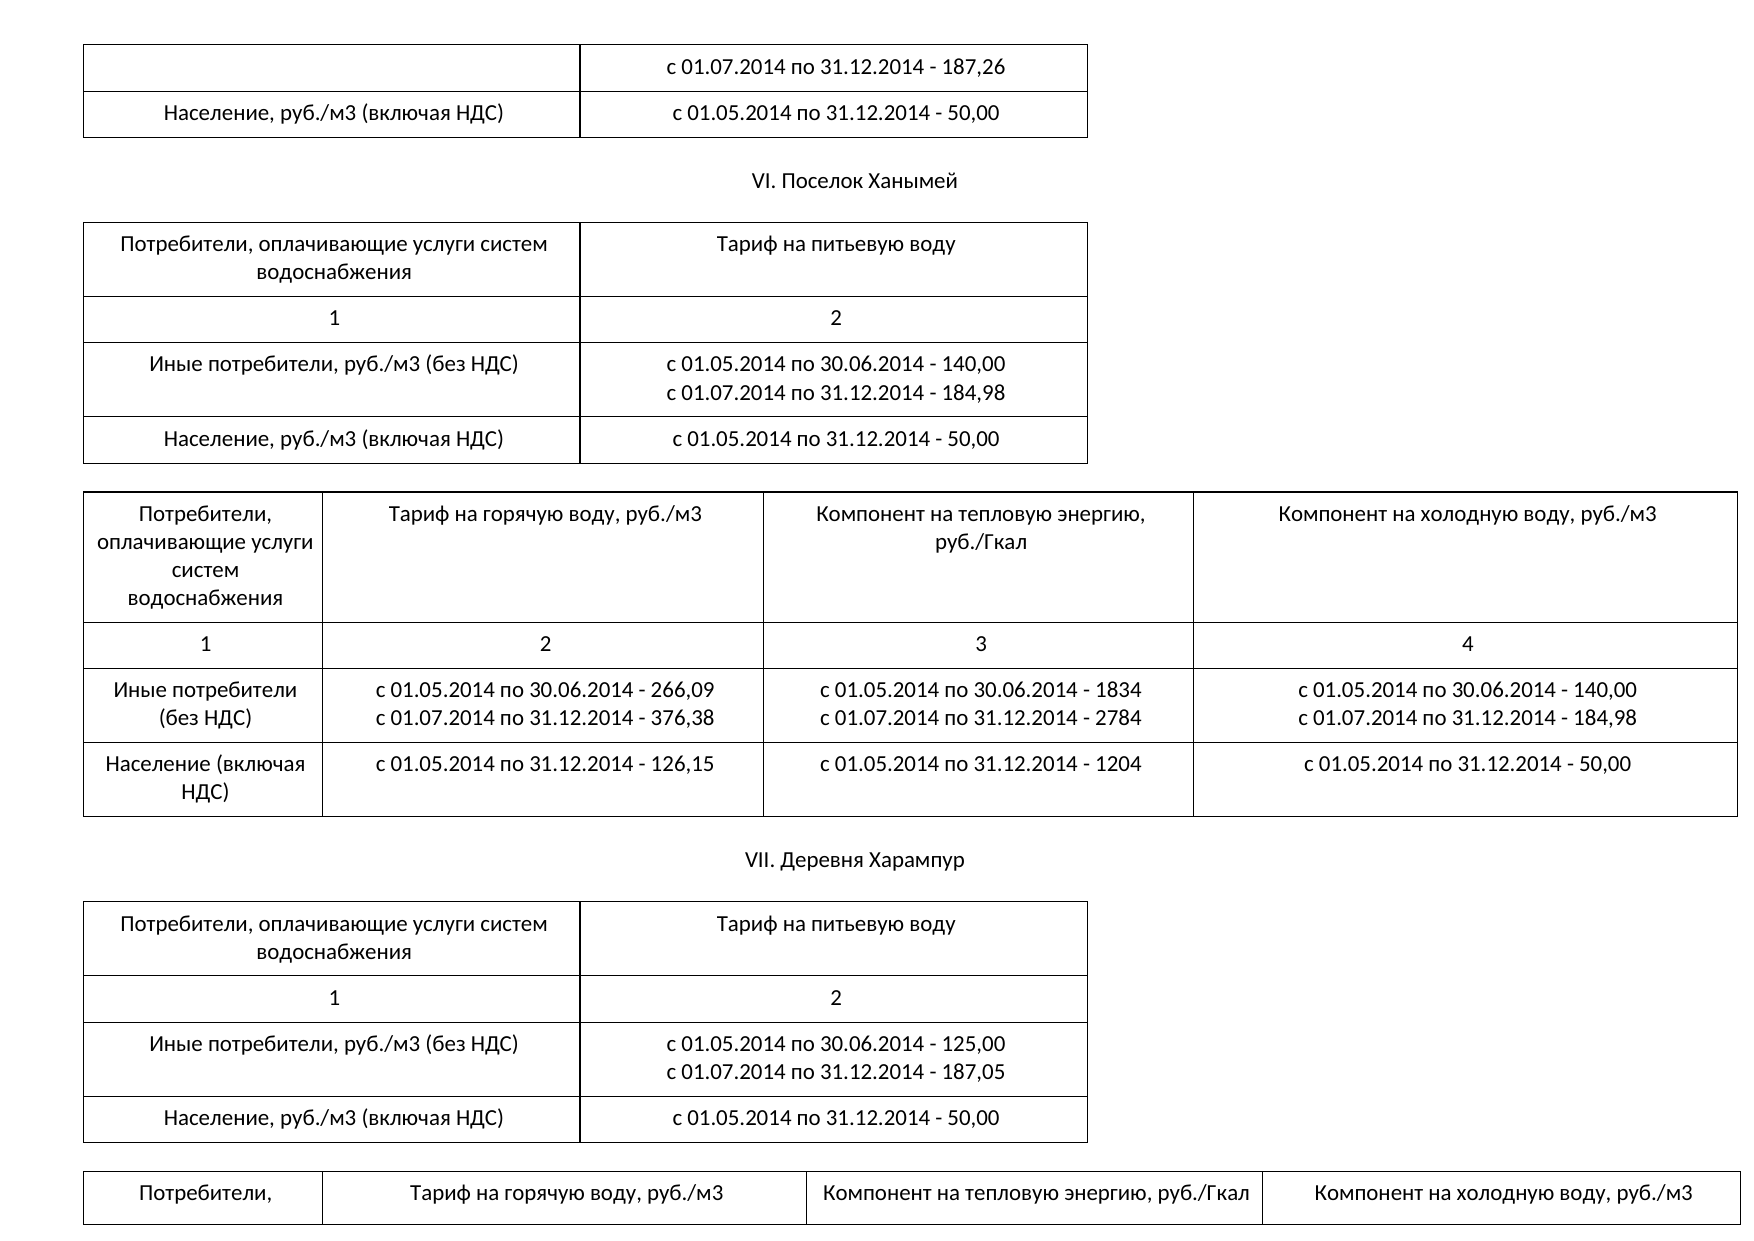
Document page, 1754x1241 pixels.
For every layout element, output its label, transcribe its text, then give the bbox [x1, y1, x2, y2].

table_cell с 01.05.2014 по 31.12.2014 - 1204 [764, 743, 1193, 816]
table_cell 2 [581, 976, 1087, 1022]
table_cell с 01.05.2014 по 31.12.2014 - 50,00 [1194, 743, 1737, 816]
text VI. Поселок Ханымей [74, 166, 1636, 194]
table_cell с 01.05.2014 по 30.06.2014 - 266,09 с 01.07.2014 по 31.12.2014 - 376,38 [323, 669, 763, 742]
table_cell 1 [84, 297, 579, 342]
table_cell 1 [84, 976, 579, 1022]
table_cell Иные потребители, руб./м3 (без НДС) [84, 1023, 579, 1096]
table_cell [581, 45, 1087, 91]
table_cell с 01.05.2014 по 31.12.2014 - 50,00 [581, 92, 1087, 137]
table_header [323, 1172, 806, 1224]
text VII. Деревня Харампур [74, 845, 1636, 873]
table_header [807, 1172, 1262, 1224]
table_header Тариф на горячую воду, руб./м3 [323, 493, 763, 622]
table_cell Население (включая НДС) [84, 743, 322, 816]
table_cell с 01.05.2014 по 30.06.2014 - 140,00 с 01.07.2014 по 31.12.2014 - 184,98 [1194, 669, 1737, 742]
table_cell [84, 45, 579, 91]
table_cell 3 [764, 623, 1193, 668]
table_cell с 01.05.2014 по 31.12.2014 - 50,00 [581, 417, 1087, 462]
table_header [84, 1172, 322, 1224]
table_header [84, 223, 579, 296]
table_header Тариф на питьевую воду [581, 223, 1087, 296]
table_cell 1 [84, 623, 322, 668]
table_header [1263, 1172, 1740, 1224]
table_cell Население, руб./м3 (включая НДС) [84, 417, 579, 462]
table_header Тариф на питьевую воду [581, 902, 1087, 975]
table_cell 2 [581, 297, 1087, 342]
table_header Потребители, оплачивающие услуги систем водоснабжения [84, 493, 322, 622]
table_header Потребители, оплачивающие услуги систем водоснабжения [84, 902, 579, 975]
table_cell Население, руб./м3 (включая НДС) [84, 1097, 579, 1142]
table_cell Население, руб./м3 (включая НДС) [84, 92, 579, 137]
table_cell Иные потребители (без НДС) [84, 669, 322, 742]
table_cell с 01.05.2014 по 30.06.2014 - 1834 с 01.07.2014 по 31.12.2014 - 2784 [764, 669, 1193, 742]
table_cell 4 [1194, 623, 1737, 668]
table_cell Иные потребители, руб./м3 (без НДС) [84, 343, 579, 416]
table_header Компонент на тепловую энергию, руб./Гкал [764, 493, 1193, 622]
table_cell с 01.05.2014 по 31.12.2014 - 126,15 [323, 743, 763, 816]
table_header Компонент на холодную воду, руб./м3 [1194, 493, 1737, 622]
table_cell с 01.05.2014 по 30.06.2014 - 125,00 с 01.07.2014 по 31.12.2014 - 187,05 [581, 1023, 1087, 1096]
table_cell 2 [323, 623, 763, 668]
table_cell с 01.05.2014 по 30.06.2014 - 140,00 с 01.07.2014 по 31.12.2014 - 184,98 [581, 343, 1087, 416]
table_cell с 01.05.2014 по 31.12.2014 - 50,00 [581, 1097, 1087, 1142]
